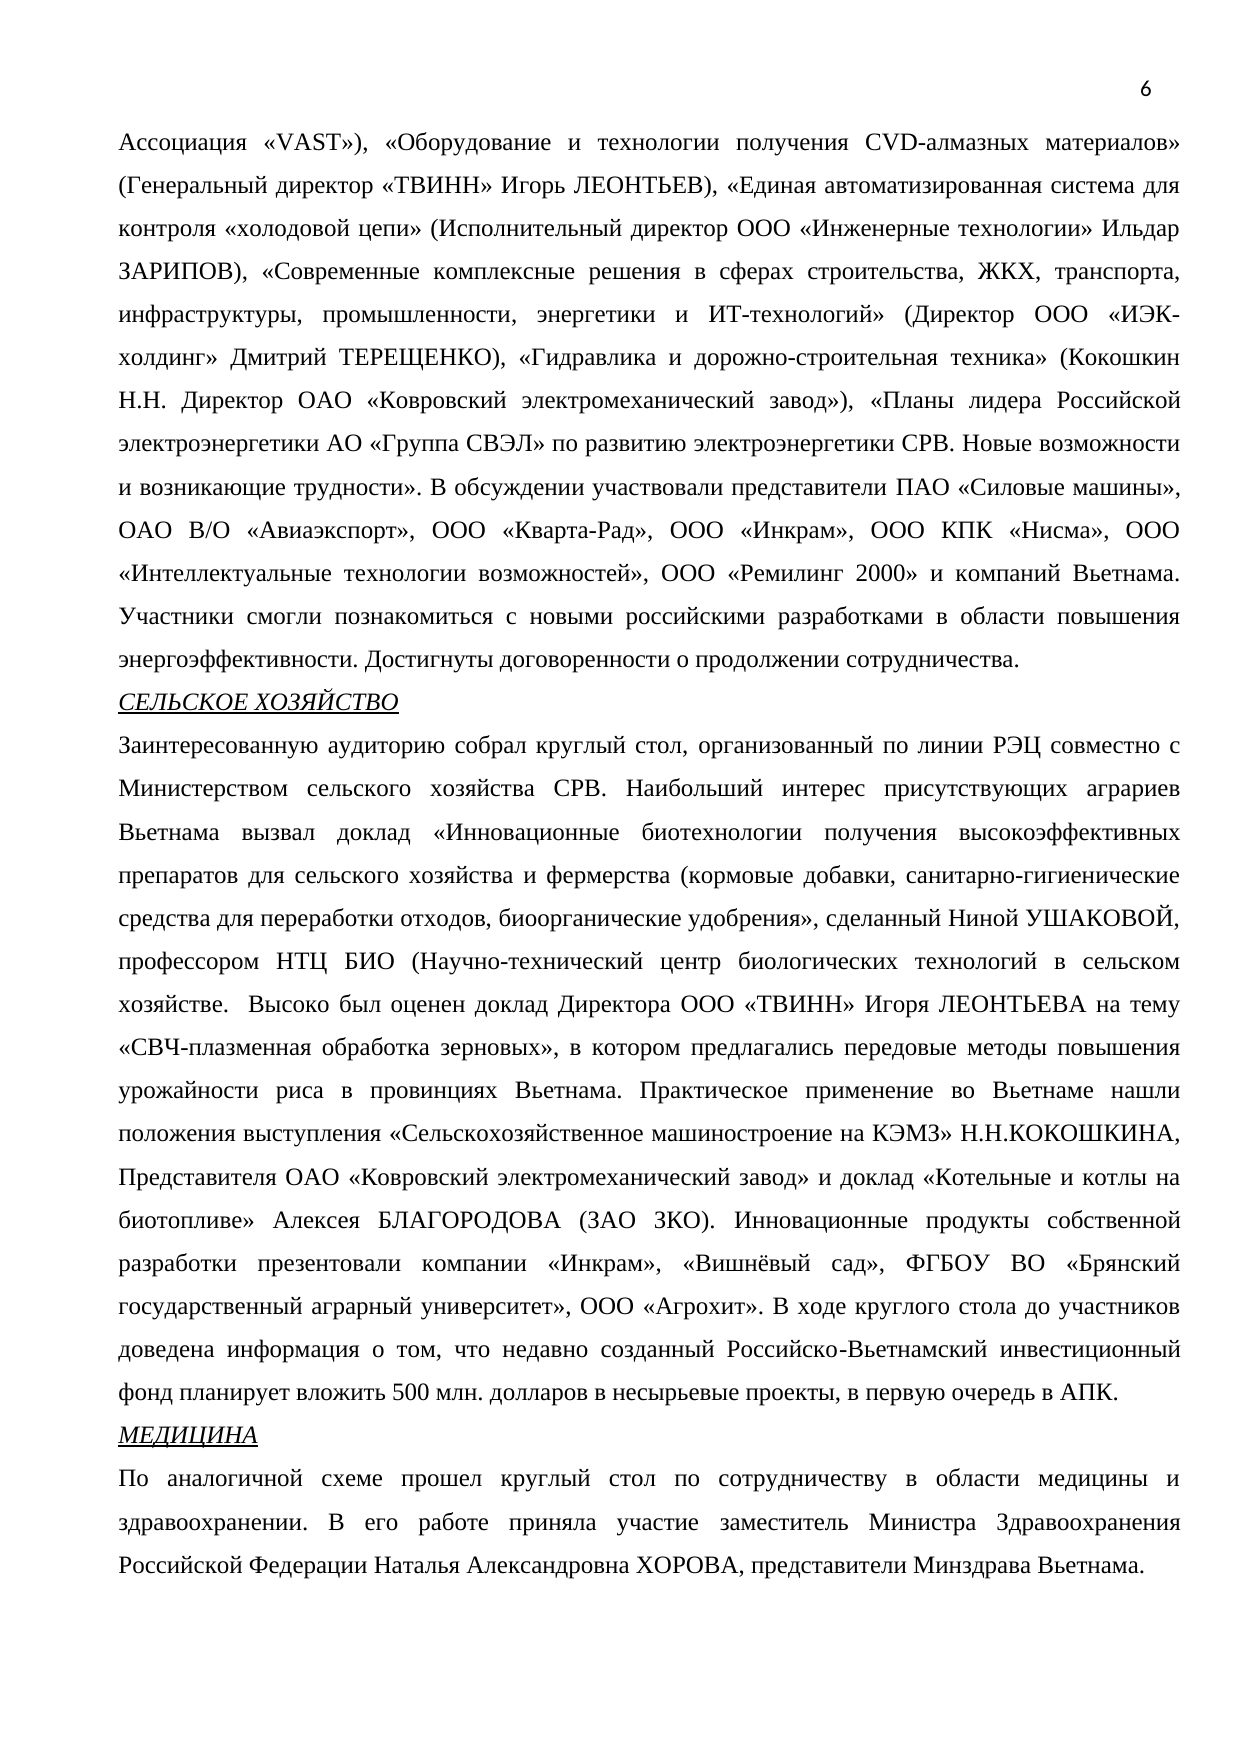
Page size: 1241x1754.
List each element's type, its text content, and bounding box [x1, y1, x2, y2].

text СЕЛЬСКОЕ ХОЗЯЙСТВО [118, 687, 1181, 716]
text МЕДИЦИНА [118, 1420, 1181, 1449]
text Заинтересованную аудиторию собрал круглый стол, организованный по линии РЭЦ совместно с Министерством сельского хозяйства СРВ. Наибольший интерес присутствующих аграриев Вьетнама вызвал доклад «Инновационные биотехнологии получения высокоэффективных препаратов для сельского хозяйства и фермерства (кормовые добавки, санитарно-гигиенические средства для переработки отходов, биоорганические удобрения», сделанный Ниной УШАКОВОЙ, профессором НТЦ БИО (Научно-технический центр биологических технологий в сельском хозяйстве. Высоко был оценен доклад Директора ООО «ТВИНН» Игоря ЛЕОНТЬЕВА на тему «СВЧ-плазменная обработка зерновых», в котором предлагались передовые методы повышения урожайности риса в провинциях Вьетнама. Практическое применение во Вьетнаме нашли положения выступления «Сельскохозяйственное машиностроение на КЭМЗ» Н.Н.КОКОШКИНА, Представителя ОАО «Ковровский электромеханический завод» и доклад «Котельные и котлы на биотопливе» Алексея БЛАГОРОДОВА (ЗАО ЗКО). Инновационные продукты собственной разработки презентовали компании «Инкрам», «Вишнёвый сад», ФГБОУ ВО «Брянский государственный аграрный университет», ООО «Агрохит». В ходе круглого стола до участников доведена информация о том, что недавно созданный Российско-Вьетнамский инвестиционный фонд планирует вложить 500 млн. долларов в несырьевые проекты, в первую очередь в АПК. [118, 730, 1181, 1406]
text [118, 127, 1181, 673]
text По аналогичной схеме прошел круглый стол по сотрудничеству в области медицины и здравоохранении. В его работе приняла участие заместитель Министра Здравоохранения Российской Федерации Наталья Александровна ХОРОВА, представители Минздрава Вьетнама. [118, 1463, 1181, 1578]
